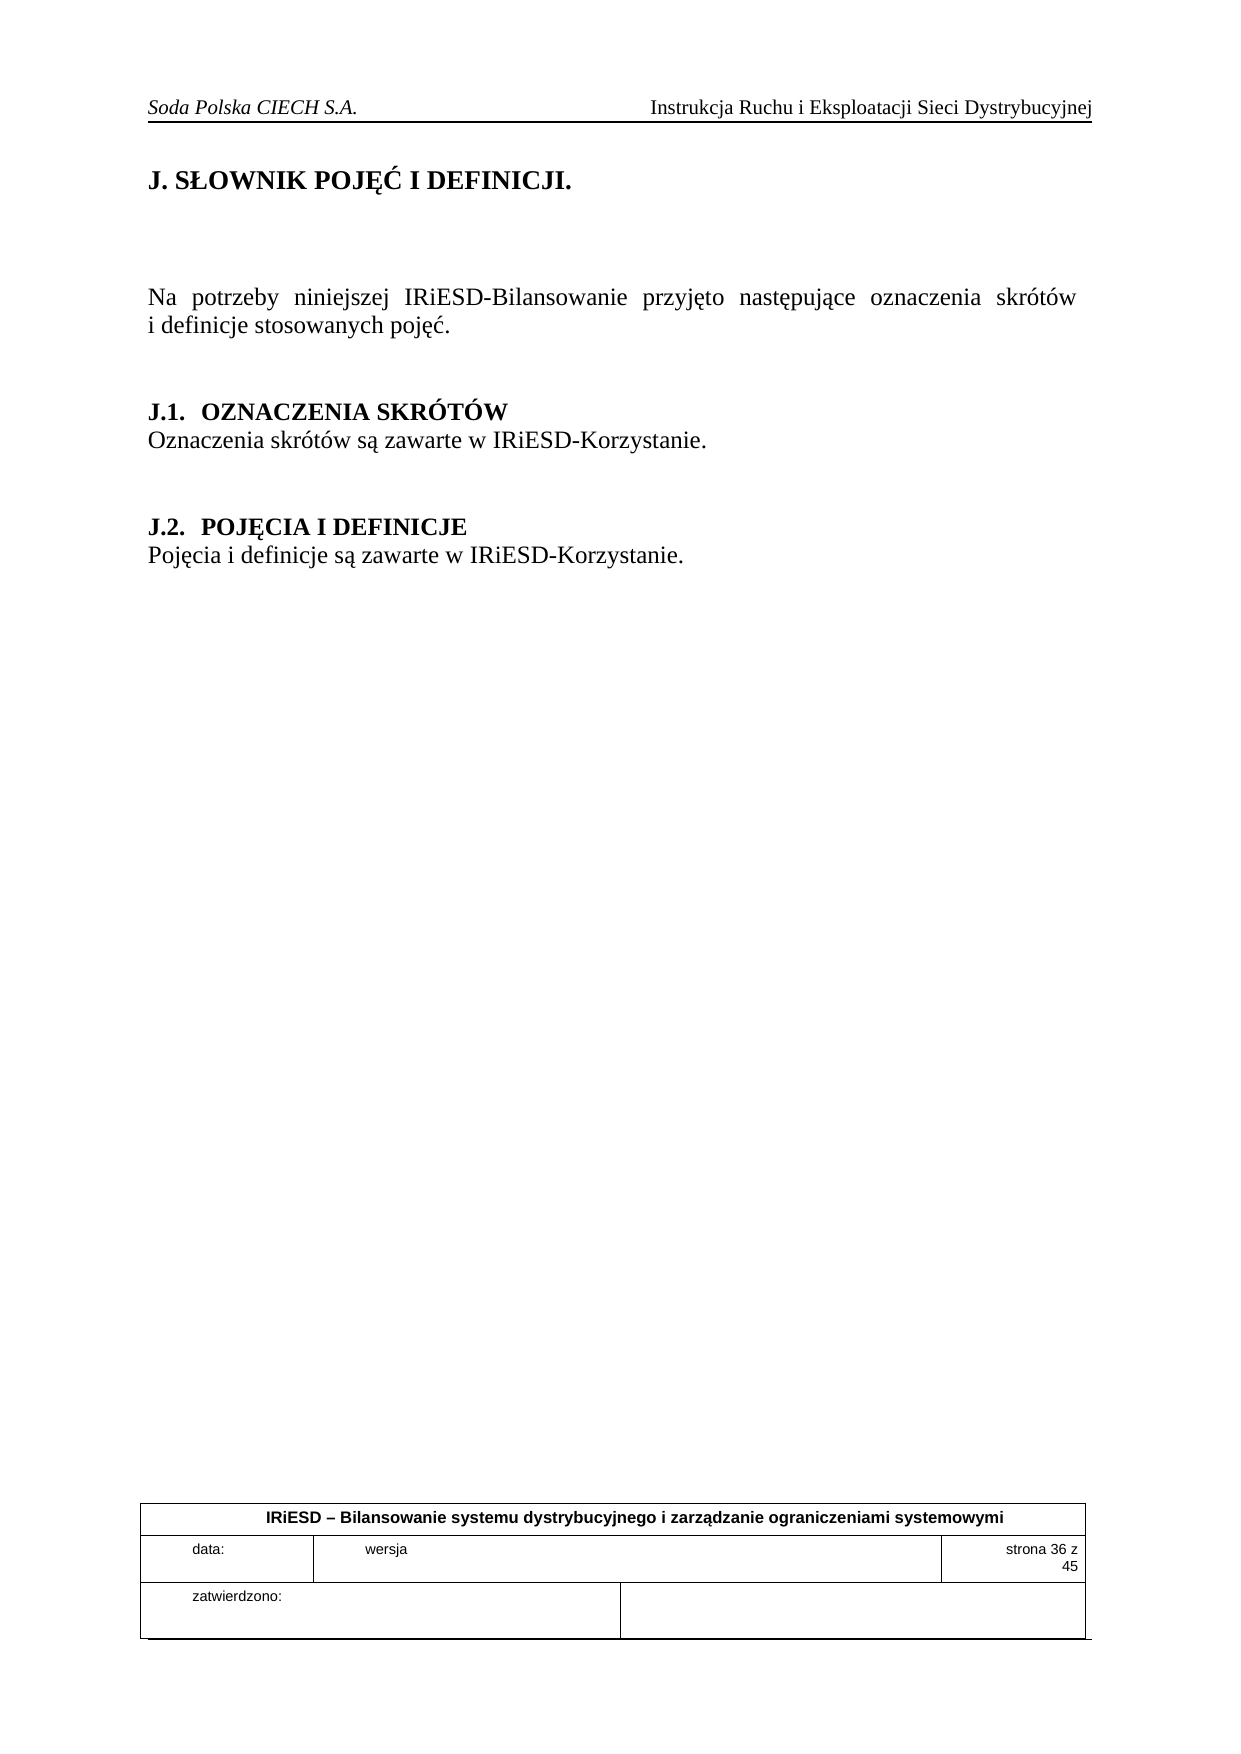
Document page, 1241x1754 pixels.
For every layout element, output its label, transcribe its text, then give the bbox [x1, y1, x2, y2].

text Oznaczenia skrótów są zawarte w IRiESD-Korzystanie. [148, 425, 1092, 454]
subtitle Na potrzeby niniejszej IRiESD-Bilansowanie przyjęto następujące oznaczenia skrótów i definicje stosowanych pojęć. [148, 282, 1092, 339]
subtitle J.2. POJĘCIA I DEFINICJE [148, 512, 1092, 540]
text J. SŁOWNIK POJĘĆ I DEFINICJI. [148, 164, 1092, 195]
subtitle J.1. OZNACZENIA SKRÓTÓW [148, 397, 1092, 425]
text Pojęcia i definicje są zawarte w IRiESD-Korzystanie. [148, 540, 1092, 569]
